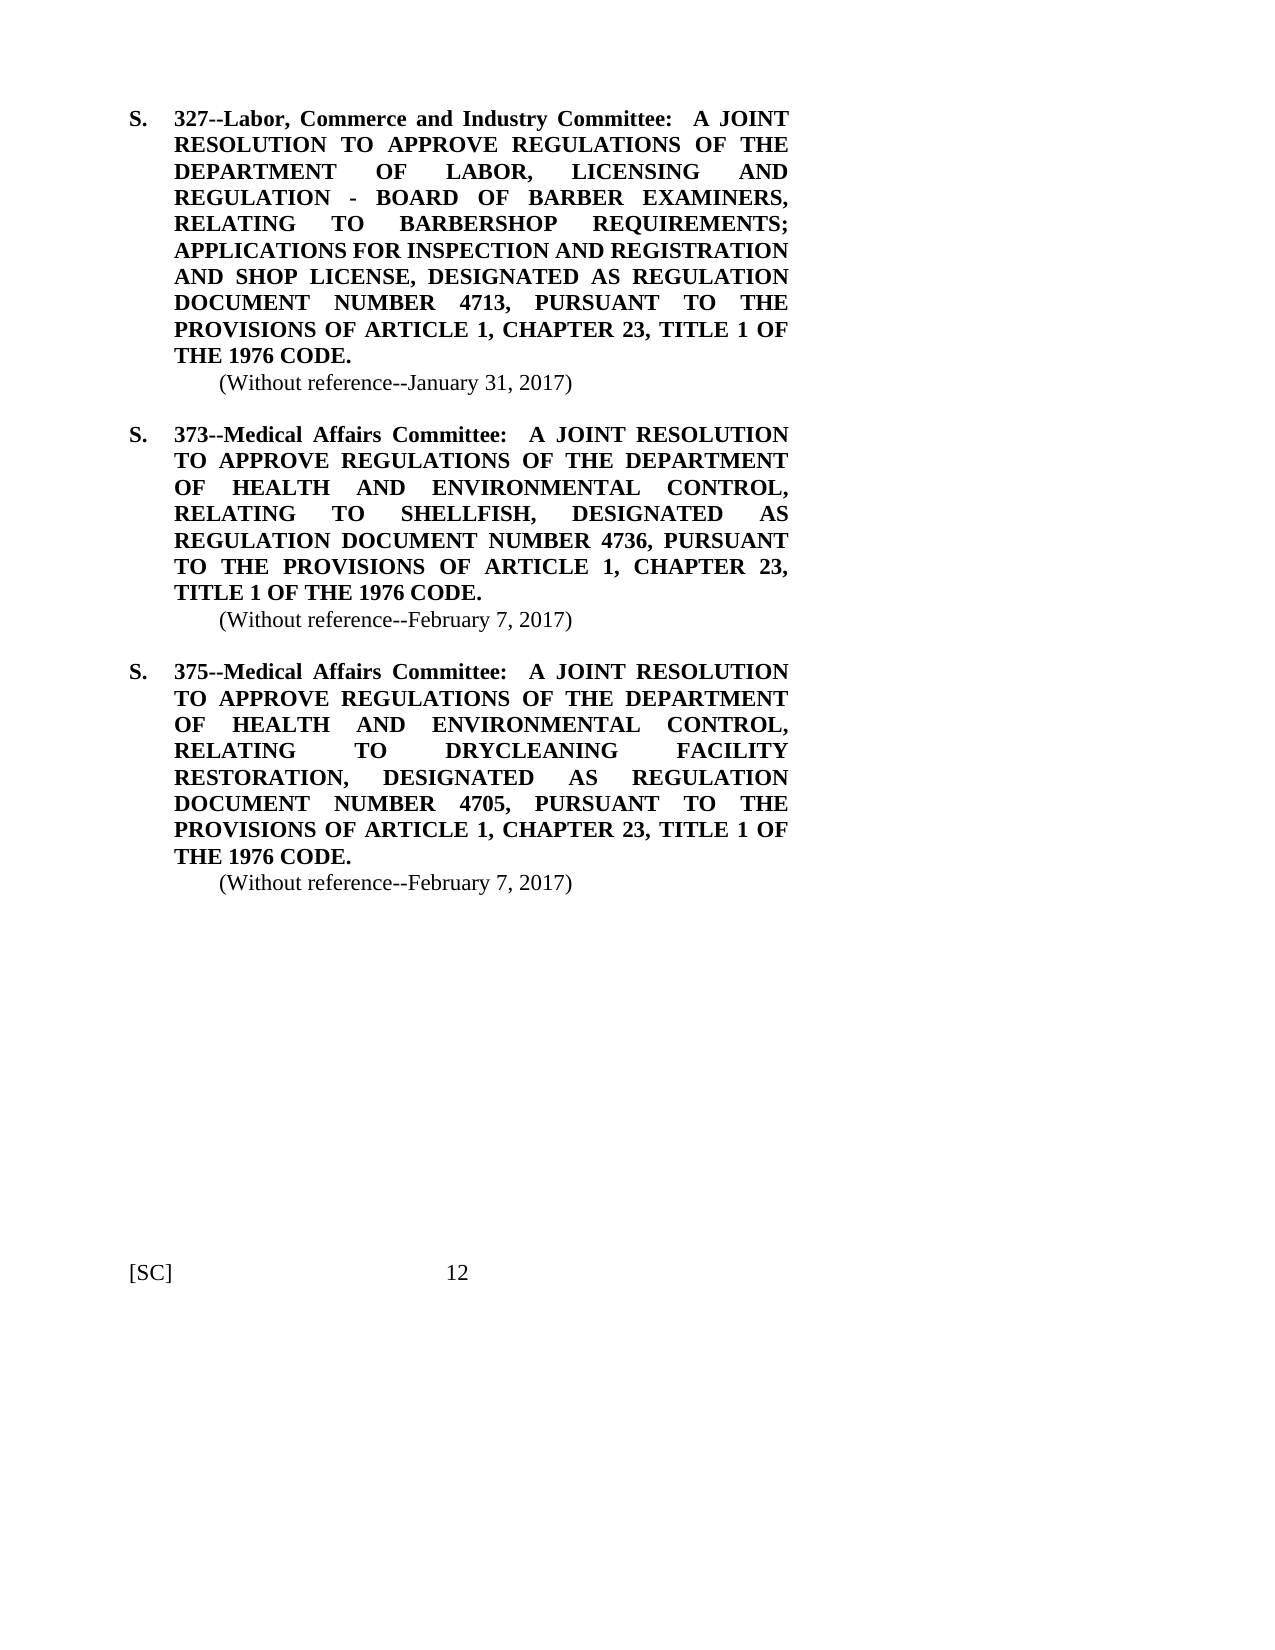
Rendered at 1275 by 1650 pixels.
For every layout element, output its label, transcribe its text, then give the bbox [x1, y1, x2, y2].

title S. 373--Medical Affairs Committee: A JOINT RESOLUTION TO APPROVE REGULATIONS OF THE DEPARTMENT OF HEALTH AND ENVIRONMENTAL CONTROL, RELATING TO SHELLFISH, DESIGNATED AS REGULATION DOCUMENT NUMBER 4736, PURSUANT TO THE PROVISIONS OF ARTICLE 1, CHAPTER 23, TITLE 1 OF THE 1976 CODE. [129, 421, 789, 606]
text (Without reference--January 31, 2017) [219, 368, 789, 395]
text (Without reference--February 7, 2017) [219, 869, 789, 896]
title S. 375--Medical Affairs Committee: A JOINT RESOLUTION TO APPROVE REGULATIONS OF THE DEPARTMENT OF HEALTH AND ENVIRONMENTAL CONTROL, RELATING TO DRYCLEANING FACILITY RESTORATION, DESIGNATED AS REGULATION DOCUMENT NUMBER 4705, PURSUANT TO THE PROVISIONS OF ARTICLE 1, CHAPTER 23, TITLE 1 OF THE 1976 CODE. [129, 658, 789, 869]
text (Without reference--February 7, 2017) [219, 606, 789, 632]
title S. 327--Labor, Commerce and Industry Committee: A JOINT RESOLUTION TO APPROVE REGULATIONS OF THE DEPARTMENT OF LABOR, LICENSING AND REGULATION - BOARD OF BARBER EXAMINERS, RELATING TO BARBERSHOP REQUIREMENTS; APPLICATIONS FOR INSPECTION AND REGISTRATION AND SHOP LICENSE, DESIGNATED AS REGULATION DOCUMENT NUMBER 4713, PURSUANT TO THE PROVISIONS OF ARTICLE 1, CHAPTER 23, TITLE 1 OF THE 1976 CODE. [129, 105, 789, 368]
